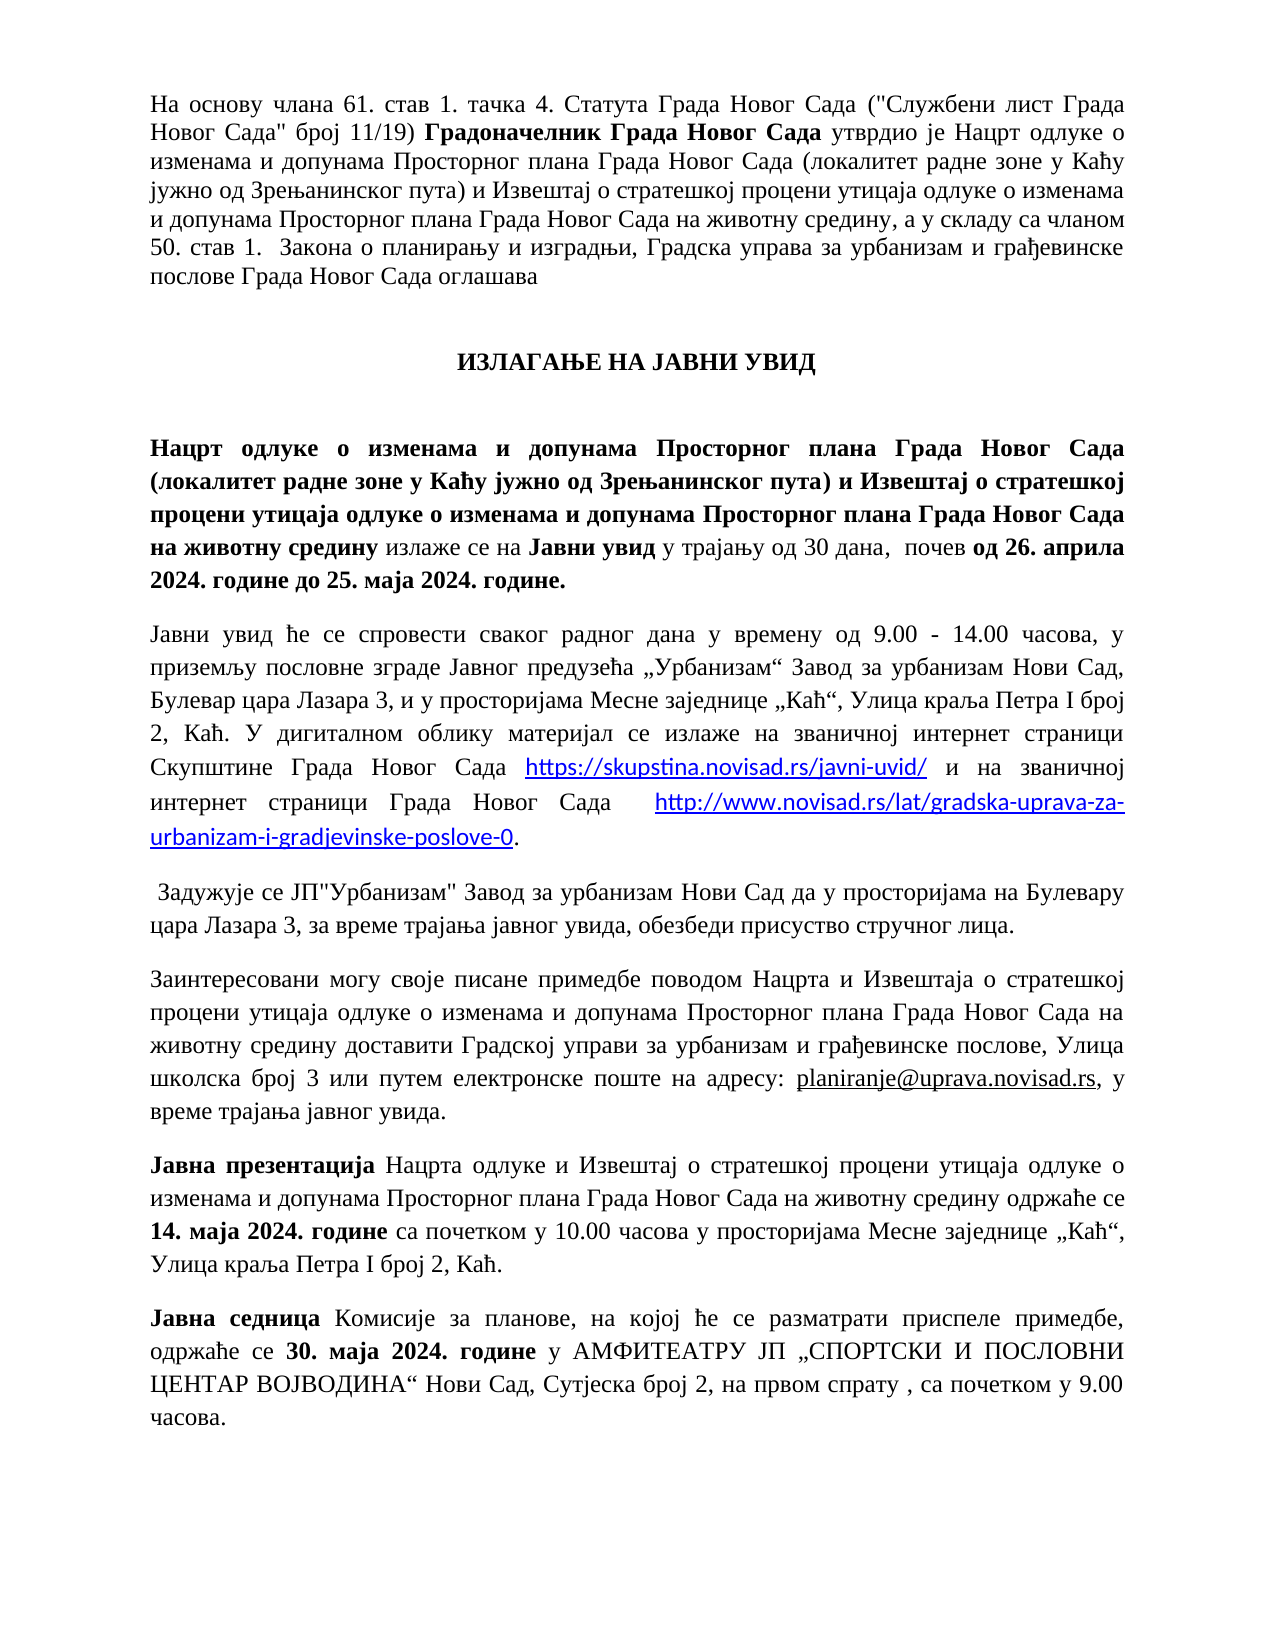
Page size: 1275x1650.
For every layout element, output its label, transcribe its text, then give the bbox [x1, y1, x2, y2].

text Задужује се ЈП"Урбанизам" Завод за урбанизам Нови Сад да у просторијама на Булевару цара Лазара 3, за време трајања јавног увида, обезбеди присуство стручног лица. [150, 877, 1125, 939]
text Јавна седница Комисије за планове, на којој ће се разматрати приспеле примедбе, одржаће се 30. маја 2024. године у АМФИТЕАТРУ ЈП „СПОРТСКИ И ПОСЛОВНИ ЦЕНТАР ВОЈВОДИНА“ Нови Сад, Сутјеска број 2, на првом спрату , са почетком у 9.00 часова. [150, 1303, 1125, 1431]
text На основу члана 61. став 1. тачка 4. Статута Града Новог Сада ("Службени лист Града Новог Сада" број 11/19) Градоначелник Града Новог Сада утврдио је Нацрт одлуке о изменама и допунама Просторног плана Града Новог Сада (локалитет радне зоне у Каћу јужно од Зрењанинског пута) и Извештај о стратешкој процени утицаја одлуке о изменама и допунама Просторног плана Града Новог Сада на животну средину, а у складу са чланом 50. став 1. Закона о планирању и изградњи, Градска управа за урбанизам и грађевинске послове Града Новог Сада оглашава [150, 89, 1125, 290]
text Јавна презентација Нацрта одлуке и Извештај о стратешкој процени утицаја одлуке о изменама и допунама Просторног плана Града Новог Сада на животну средину одржаће се 14. маja 2024. године са почетком у 10.00 часова у просторијама Месне заједнице „Каћ“, Улица краља Петра I број 2, Каћ. [150, 1150, 1125, 1278]
text ИЗЛАГАЊЕ НА ЈАВНИ УВИД [150, 347, 1123, 375]
text Заинтересовани могу своје писане примедбе поводом Нацрта и Извештајa о стратешкој процени утицаја одлуке о изменама и допунама Просторног плана Града Новог Сада на животну средину доставити Градској управи за урбанизам и грађевинске послове, Улица школска број 3 или путем електронске поште на адресу: planiranje@uprava.novisad.rs, у време трајања јавног увида. [150, 964, 1125, 1125]
text Јавни увид ће се спровести сваког радног дана у времену од 9.00 - 14.00 часова, у приземљу пословне зграде Јавног предузећа „Урбанизам“ Завод за урбанизам Нови Сад, Булевар цара Лазара 3, и у просторијама Месне заједнице „Каћ“, Улица краља Петра I број 2, Каћ. У дигиталном облику материјал се излаже на званичној интернет страници Скупштине Града Новог Сада https://skupstina.novisad.rs/javni-uvid/ и на званичној интернет страници Града Новог Сада http://www.novisad.rs/lat/gradska-uprava-za-urbanizam-i-gradјevinske-poslove-0. [150, 619, 1125, 852]
text Нацрт одлуке о изменама и допунама Просторног плана Града Новог Сада (локалитет радне зоне у Каћу јужно од Зрењанинског пута) и Извештај о стратешкој процени утицаја одлуке о изменама и допунама Просторног плана Града Новог Сада на животну средину излаже се на Јавни увид у трајању од 30 дана, почев од 26. априла 2024. године до 25. маја 2024. године. [150, 433, 1125, 594]
